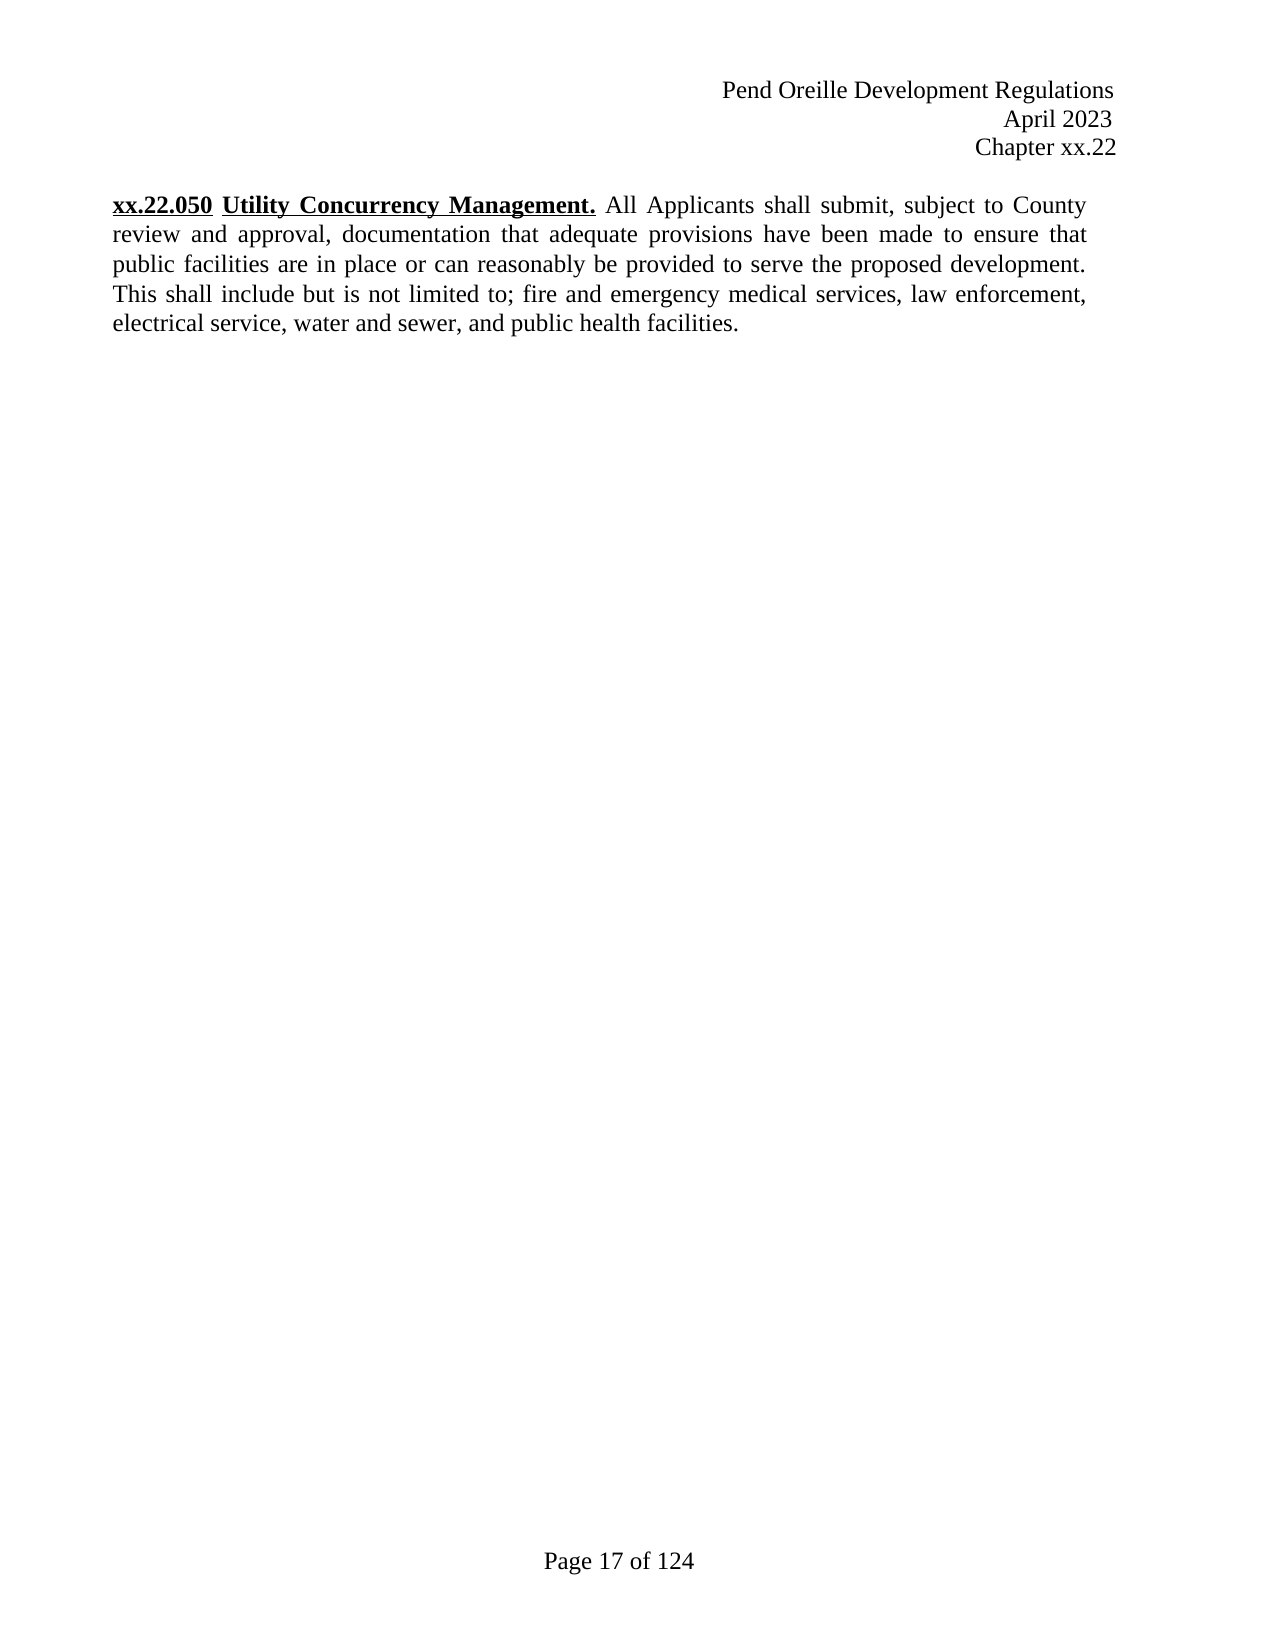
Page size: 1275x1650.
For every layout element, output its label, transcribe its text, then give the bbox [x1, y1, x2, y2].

text xx.22.050 Utility Concurrency Management. All Applicants shall submit, subject to County review and approval, documentation that adequate provisions have been made to ensure that public facilities are in place or can reasonably be provided to serve the proposed development. This shall include but is not limited to; fire and emergency medical services, law enforcement, electrical service, water and sewer, and public health facilities. [112, 190, 1087, 337]
